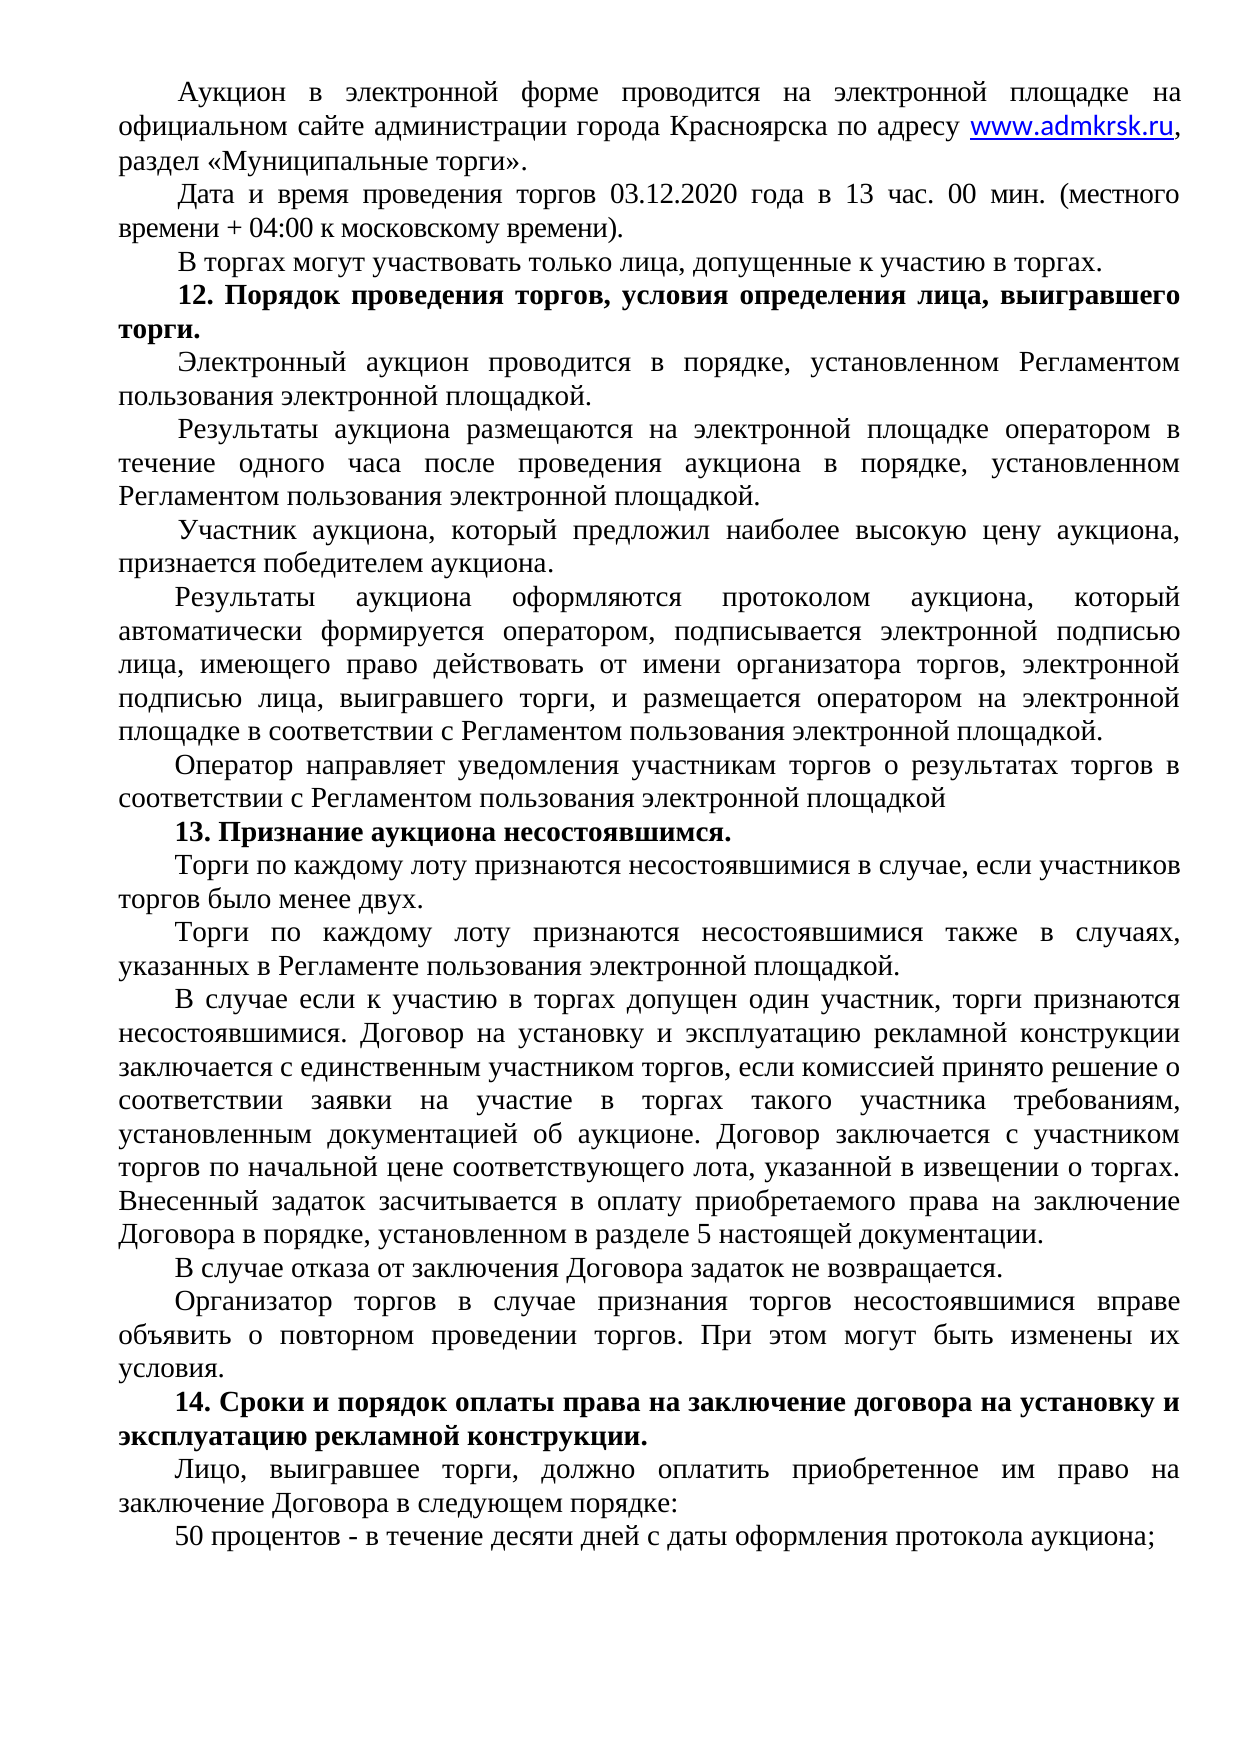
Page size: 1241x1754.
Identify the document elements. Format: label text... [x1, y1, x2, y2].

text 13. Признание аукциона несостоявшимся. [118, 814, 1181, 847]
text Результаты аукциона размещаются на электронной площадке оператором в течение одного часа после проведения аукциона в порядке, установленном Регламентом пользования электронной площадкой. [118, 411, 1181, 512]
text Аукцион в электронной форме проводится на электронной площадке на официальном сайте администрации города Красноярска по адресу www.admkrsk.ru, раздел «Муниципальные торги». [118, 74, 1181, 177]
text Торги по каждому лоту признаются несостоявшимися в случае, если участников торгов было менее двух. [118, 847, 1181, 914]
text В случае отказа от заключения Договора задаток не возвращается. [118, 1250, 1181, 1283]
text Электронный аукцион проводится в порядке, установленном Регламентом пользования электронной площадкой. [118, 344, 1181, 411]
text Результаты аукциона оформляются протоколом аукциона, который автоматически формируется оператором, подписывается электронной подписью лица, имеющего право действовать от имени организатора торгов, электронной подписью лица, выигравшего торги, и размещается оператором на электронной площадке в соответствии с Регламентом пользования электронной площадкой. [118, 579, 1181, 747]
text 12. Порядок проведения торгов, условия определения лица, выигравшего торги. [118, 277, 1181, 344]
text Дата и время проведения торгов 03.12.2020 года в 13 час. 00 мин. (местного времени + 04:00 к московскому времени). [118, 177, 1181, 244]
text В торгах могут участвовать только лица, допущенные к участию в торгах. [118, 244, 1181, 277]
text Лицо, выигравшее торги, должно оплатить приобретенное им право на заключение Договора в следующем порядке: [118, 1451, 1181, 1518]
text Организатор торгов в случае признания торгов несостоявшимися вправе объявить о повторном проведении торгов. При этом могут быть изменены их условия. [118, 1283, 1181, 1384]
text В случае если к участию в торгах допущен один участник, торги признаются несостоявшимися. Договор на установку и эксплуатацию рекламной конструкции заключается с единственным участником торгов, если комиссией принято решение о соответствии заявки на участие в торгах такого участника требованиям, установленным документацией об аукционе. Договор заключается с участником торгов по начальной цене соответствующего лота, указанной в извещении о торгах. Внесенный задаток засчитывается в оплату приобретаемого права на заключение Договора в порядке, установленном в разделе 5 настоящей документации. [118, 982, 1181, 1250]
text 14. Сроки и порядок оплаты права на заключение договора на установку и эксплуатацию рекламной конструкции. [118, 1384, 1181, 1451]
text Оператор направляет уведомления участникам торгов о результатах торгов в соответствии с Регламентом пользования электронной площадкой [118, 747, 1181, 814]
text Участник аукциона, который предложил наиболее высокую цену аукциона, признается победителем аукциона. [118, 512, 1181, 579]
text Торги по каждому лоту признаются несостоявшимися также в случаях, указанных в Регламенте пользования электронной площадкой. [118, 914, 1181, 982]
text 50 процентов - в течение десяти дней с даты оформления протокола аукциона; [118, 1518, 1181, 1552]
